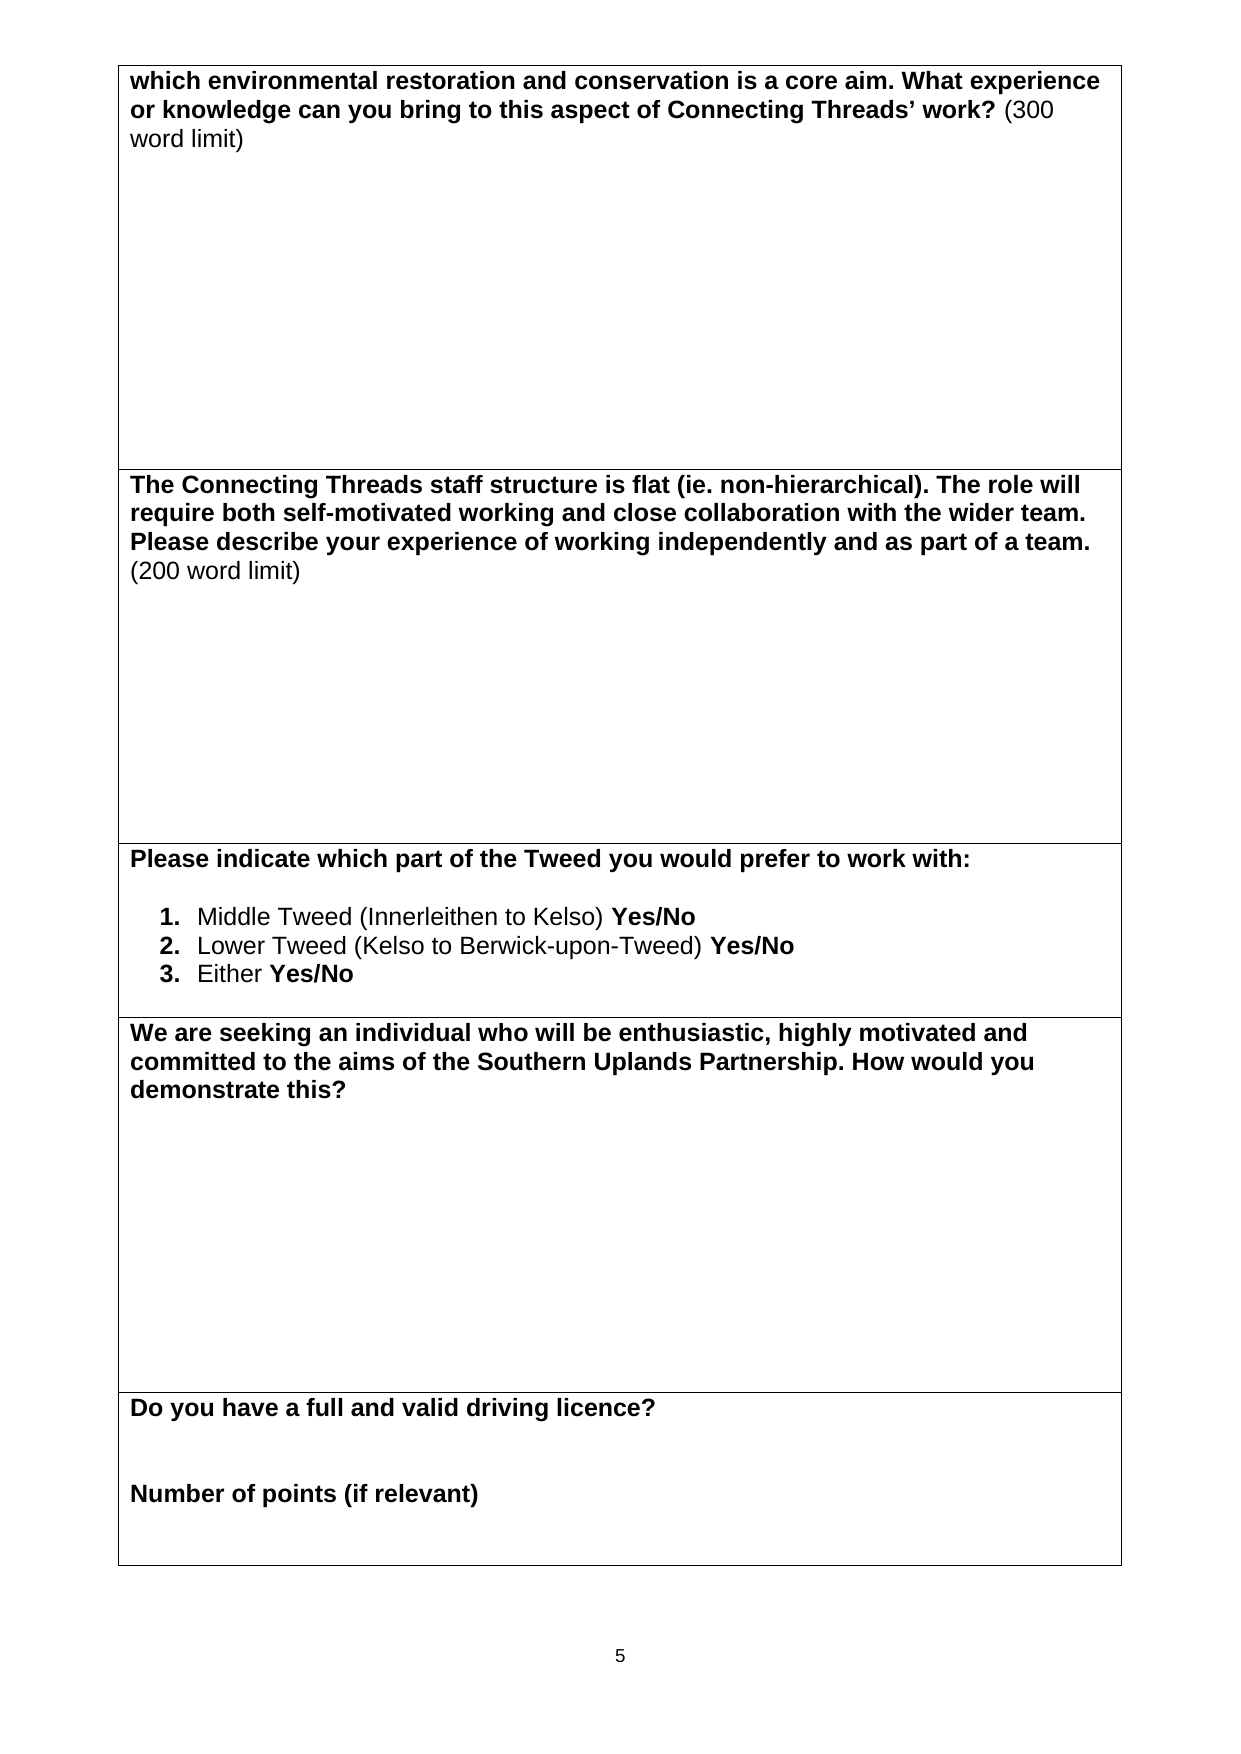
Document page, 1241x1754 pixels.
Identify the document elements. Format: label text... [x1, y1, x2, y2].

table_cell Please indicate which part of the Tweed you would prefer to work with: Middle Tweed (Innerleithen to Kelso) Yes/No Lower Tweed (Kelso to Berwick-upon-Tweed) Yes/No Either Yes/No [119, 844, 1121, 1017]
table_cell We are seeking an individual who will be enthusiastic, highly motivated and committed to the aims of the Southern Uplands Partnership. How would you demonstrate this? [119, 1018, 1121, 1392]
table_cell Do you have a full and valid driving licence? Number of points (if relevant) [119, 1393, 1121, 1565]
table_cell The Connecting Threads staff structure is flat (ie. non-hierarchical). The role will require both self-motivated working and close collaboration with the wider team. Please describe your experience of working independently and as part of a team. (200 word limit) [119, 470, 1121, 843]
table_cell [119, 66, 1121, 468]
